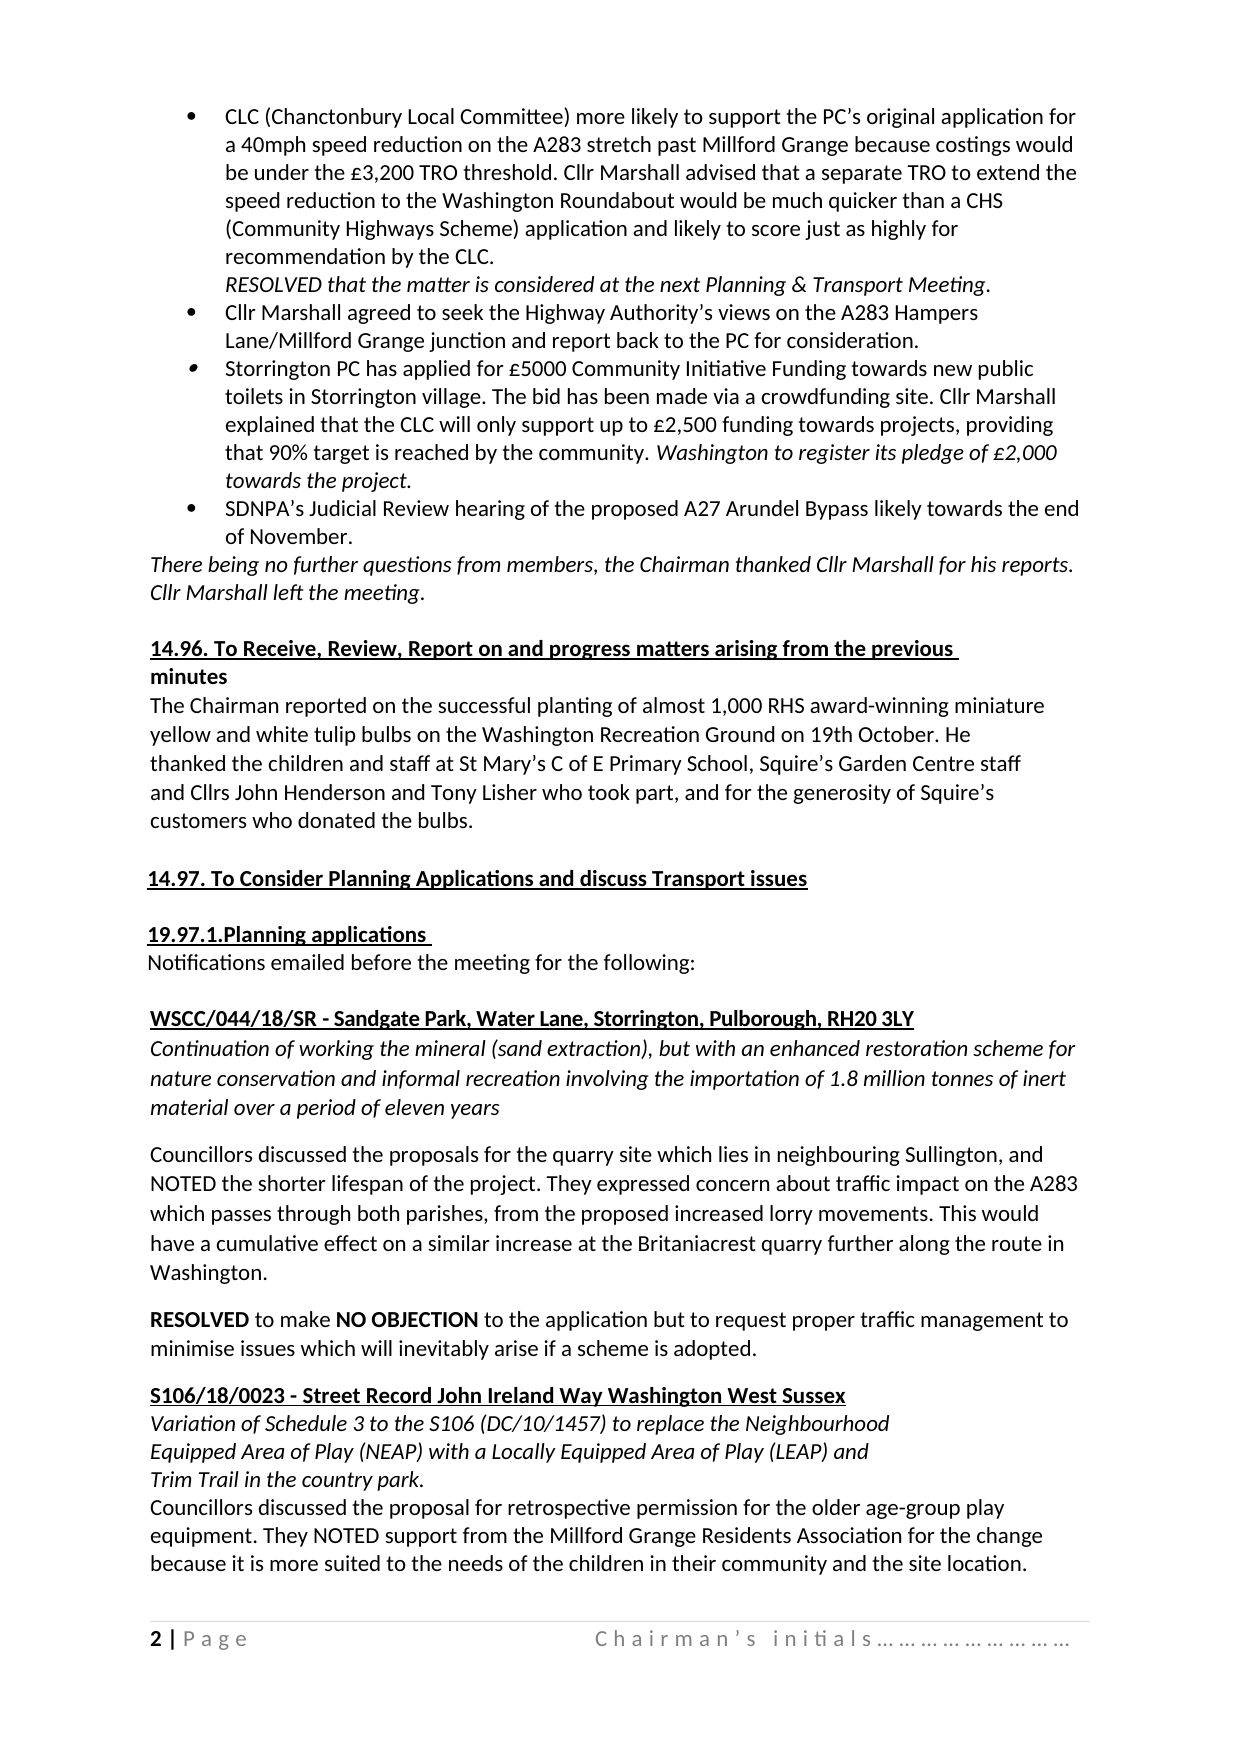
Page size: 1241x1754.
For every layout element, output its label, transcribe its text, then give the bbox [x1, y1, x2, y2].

subtitle Equipped Area of Play (NEAP) with a Locally Equipped Area of Play (LEAP) and [150, 1437, 1090, 1465]
text Trim Trail in the country park. [150, 1465, 1090, 1493]
list RESOLVED that the matter is considered at the next Planning & Transport Meeting. [225, 270, 1090, 298]
text Notifications emailed before the meeting for the following: [106, 948, 1090, 976]
text The Chairman reported on the successful planting of almost 1,000 RHS award-winning miniature yellow and white tulip bulbs on the Washington Recreation Ground on 19th October. He thanked the children and staff at St Mary’s C of E Primary School, Squire’s Garden Centre staff and Cllrs John Henderson and Tony Lisher who took part, and for the generosity of Squire’s customers who donated the bulbs. [150, 691, 1051, 834]
text Councillors discussed the proposals for the quarry site which lies in neighbouring Sullington, and NOTED the shorter lifespan of the project. They expressed concern about traffic impact on the A283 which passes through both parishes, from the proposed increased lorry movements. This would have a cumulative effect on a similar increase at the Britaniacrest quarry further along the route in Washington. [150, 1140, 1090, 1286]
text 14.97. To Consider Planning Applications and discuss Transport issues [106, 864, 1090, 892]
list Cllr Marshall agreed to seek the Highway Authority’s views on the A283 Hampers Lane/Millford Grange junction and report back to the PC for consideration. [187, 298, 1090, 354]
subtitle WSCC/044/18/SR - Sandgate Park, Water Lane, Storrington, Pulborough, RH20 3LY [150, 1004, 1090, 1032]
list Storrington PC has applied for £5000 Community Initiative Funding towards new public toilets in Storrington village. The bid has been made via a crowdfunding site. Cllr Marshall explained that the CLC will only support up to £2,500 funding towards projects, providing that 90% target is reached by the community. Washington to register its pledge of £2,000 towards the project. [187, 354, 1090, 494]
text RESOLVED to make NO OBJECTION to the application but to request proper traffic management to minimise issues which will inevitably arise if a scheme is adopted. [150, 1305, 1090, 1362]
list SDNPA’s Judicial Review hearing of the proposed A27 Arundel Bypass likely towards the end of November. [187, 494, 1090, 550]
text S106/18/0023 - Street Record John Ireland Way Washington West Sussex [150, 1381, 1090, 1409]
text Continuation of working the mineral (sand extraction), but with an enhanced restoration scheme for nature conservation and informal recreation involving the importation of 1.8 million tonnes of inert material over a period of eleven years [150, 1034, 1090, 1121]
text 14.96. To Receive, Review, Report on and progress matters arising from the previous [150, 634, 1051, 662]
text minutes [150, 662, 1051, 690]
text There being no further questions from members, the Chairman thanked Cllr Marshall for his reports. Cllr Marshall left the meeting. [150, 550, 1090, 606]
text 19.97.1.Planning applications [106, 920, 1090, 948]
text Councillors discussed the proposal for retrospective permission for the older age-group play equipment. They NOTED support from the Millford Grange Residents Association for the change because it is more suited to the needs of the children in their community and the site location. [150, 1493, 1090, 1577]
text Variation of Schedule 3 to the S106 (DC/10/1457) to replace the Neighbourhood [150, 1409, 1090, 1437]
list CLC (Chanctonbury Local Committee) more likely to support the PC’s original application for a 40mph speed reduction on the A283 stretch past Millford Grange because costings would be under the £3,200 TRO threshold. Cllr Marshall advised that a separate TRO to extend the speed reduction to the Washington Roundabout would be much quicker than a CHS (Community Highways Scheme) application and likely to score just as highly for recommendation by the CLC. [187, 102, 1090, 270]
